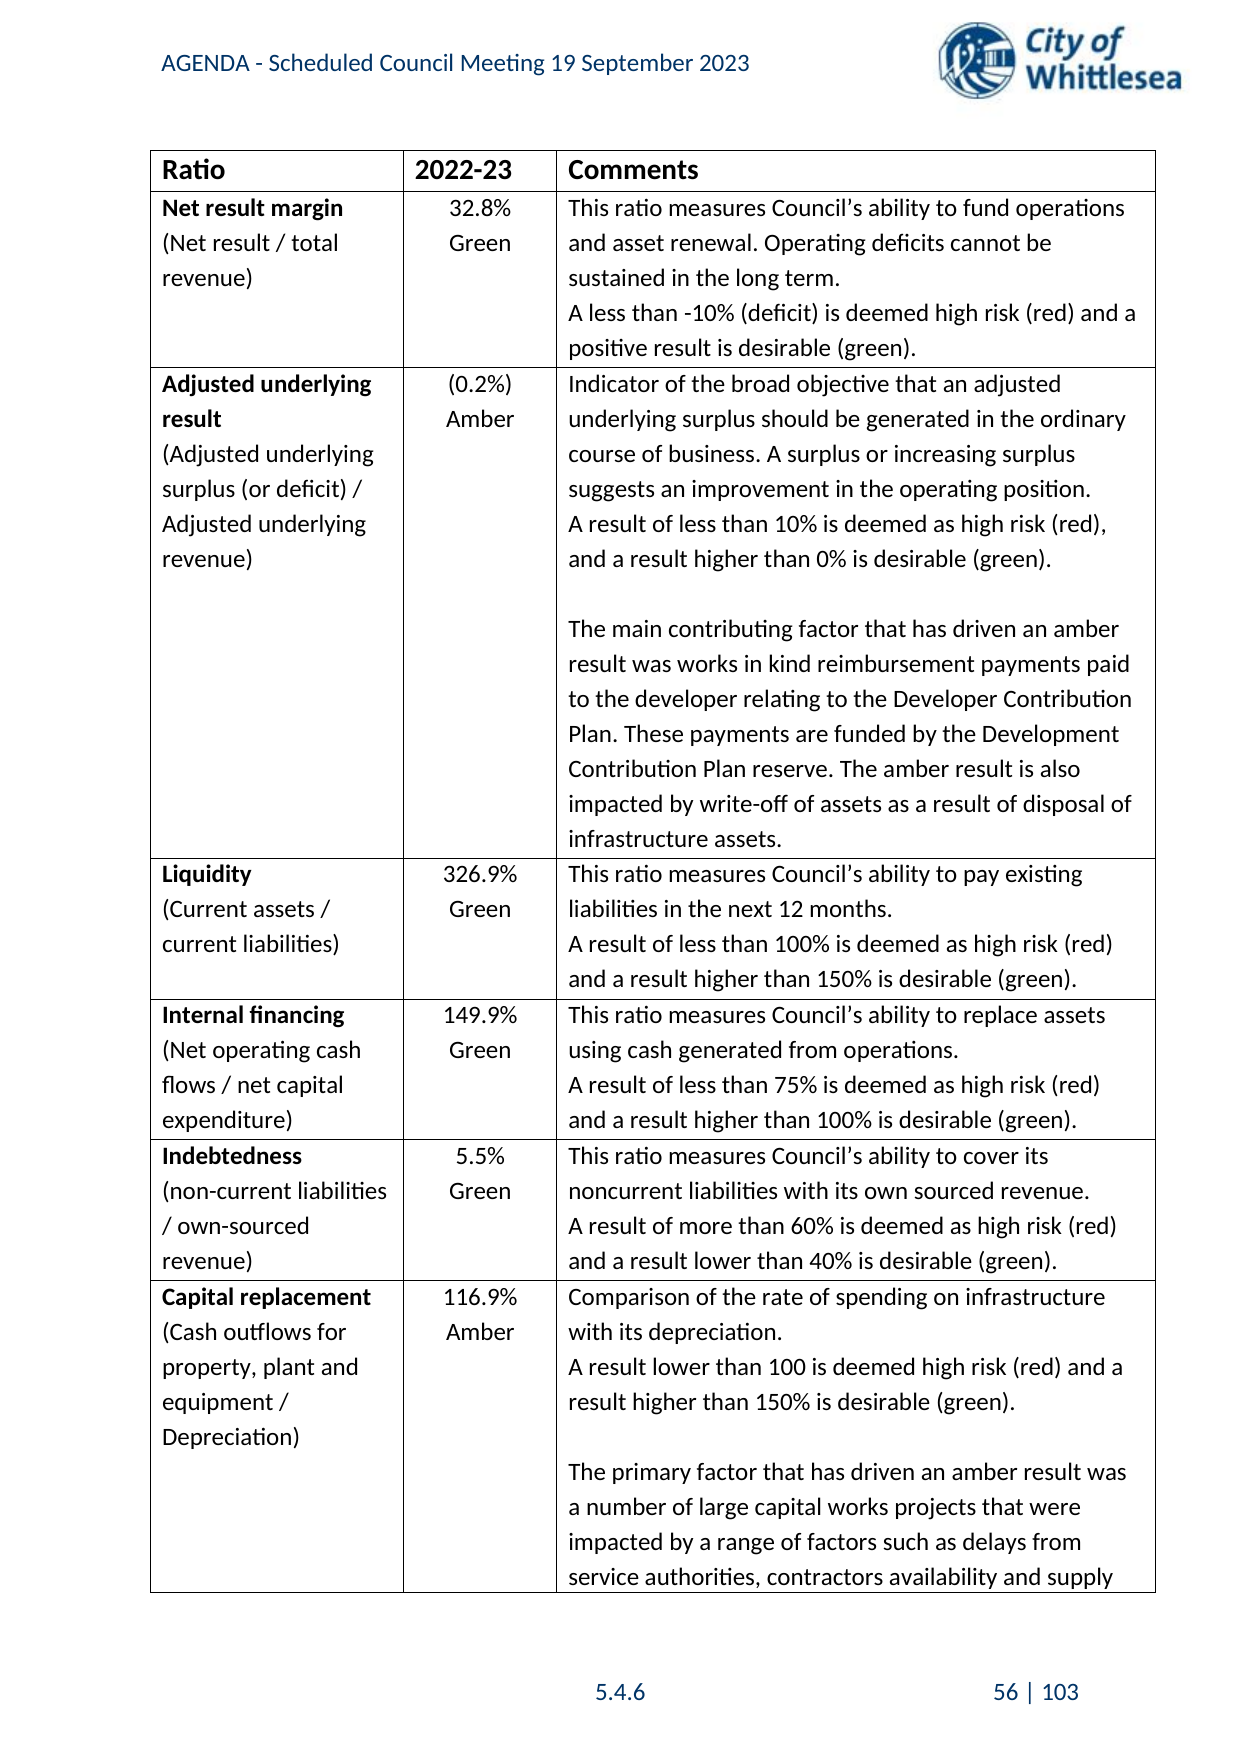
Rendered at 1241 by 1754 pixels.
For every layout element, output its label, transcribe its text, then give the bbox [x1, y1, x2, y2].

table_cell This ratio measures Council’s ability to replace assets using cash generated from operations. A result of less than 75% is deemed as high risk (red) and a result higher than 100% is desirable (green). [557, 1000, 1155, 1139]
picture [0, 0, 1241, 127]
table_cell Adjusted underlying result (Adjusted underlying surplus (or deficit) / Adjusted underlying revenue) [151, 368, 403, 858]
table_cell 326.9% Green [404, 859, 556, 998]
table_cell (0.2%) Amber [404, 368, 556, 858]
table_cell 5.5% Green [404, 1140, 556, 1280]
table_cell This ratio measures Council’s ability to fund operations and asset renewal. Operating deficits cannot be sustained in the long term. A less than -10% (deficit) is deemed high risk (red) and a positive result is desirable (green). [557, 192, 1155, 367]
table_cell This ratio measures Council’s ability to pay existing liabilities in the next 12 months. A result of less than 100% is deemed as high risk (red) and a result higher than 150% is desirable (green). [557, 859, 1155, 998]
table_header Ratio [151, 151, 403, 191]
table_cell 116.9% Amber [404, 1281, 556, 1592]
table_cell 149.9% Green [404, 1000, 556, 1139]
table_cell This ratio measures Council’s ability to cover its noncurrent liabilities with its own sourced revenue. A result of more than 60% is deemed as high risk (red) and a result lower than 40% is desirable (green). [557, 1140, 1155, 1280]
table_cell Net result margin (Net result / total revenue) [151, 192, 403, 367]
table_cell 32.8% Green [404, 192, 556, 367]
table_header Comments [557, 151, 1155, 191]
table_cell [151, 1281, 403, 1592]
table_cell Internal financing (Net operating cash flows / net capital expenditure) [151, 1000, 403, 1139]
table_cell Indebtedness (non-current liabilities / own-sourced revenue) [151, 1140, 403, 1280]
table_cell Liquidity (Current assets / current liabilities) [151, 859, 403, 998]
table_header 2022-23 [404, 151, 556, 191]
table_cell Indicator of the broad objective that an adjusted underlying surplus should be generated in the ordinary course of business. A surplus or increasing surplus suggests an improvement in the operating position. A result of less than 10% is deemed as high risk (red), and a result higher than 0% is desirable (green). The main contributing factor that has driven an amber result was works in kind reimbursement payments paid to the developer relating to the Developer Contribution Plan. These payments are funded by the Development Contribution Plan reserve. The amber result is also impacted by write-off of assets as a result of disposal of infrastructure assets. [557, 368, 1155, 858]
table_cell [557, 1281, 1155, 1592]
